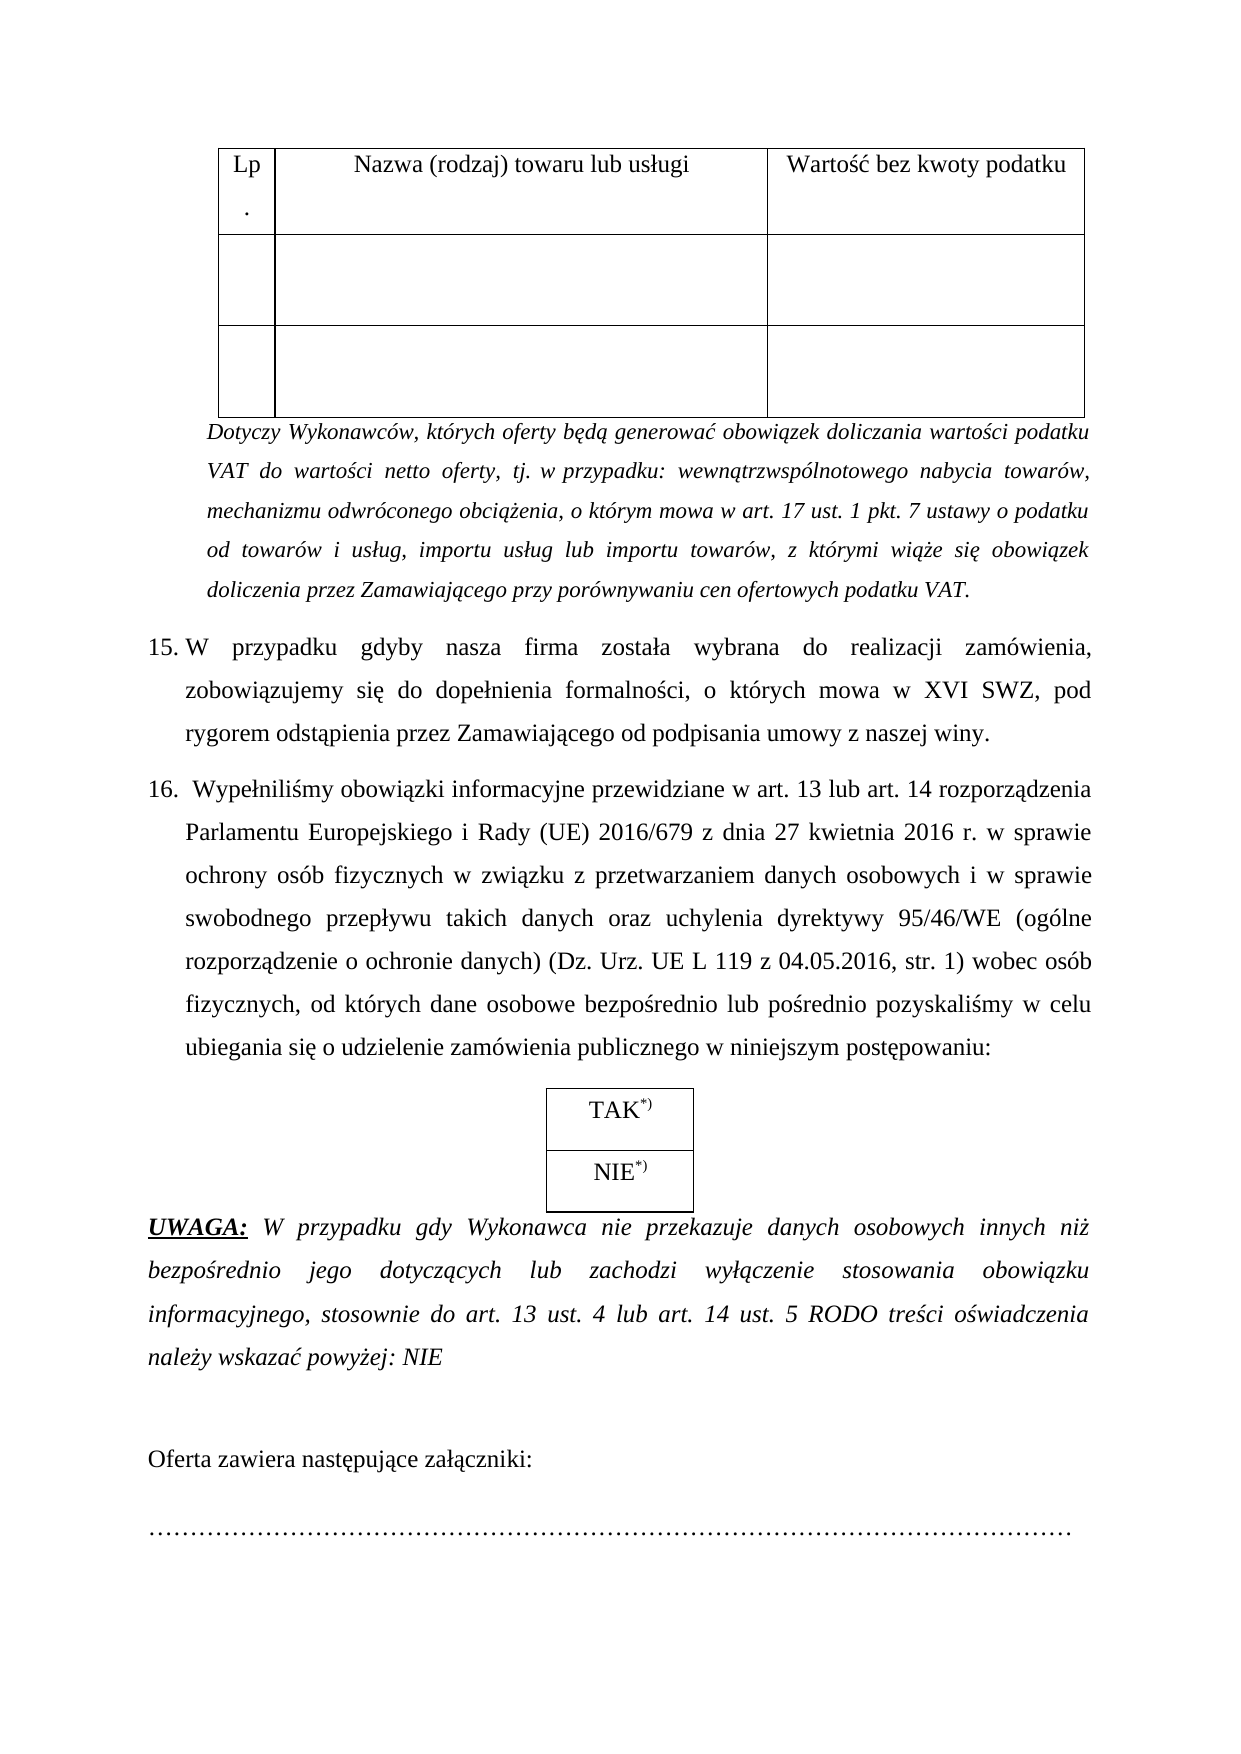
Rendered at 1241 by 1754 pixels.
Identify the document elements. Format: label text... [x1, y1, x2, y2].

table_header Nazwa (rodzaj) towaru lub usługi [276, 149, 767, 234]
table_header Lp. [219, 149, 274, 234]
table_cell [276, 235, 767, 325]
text UWAGA: W przypadku gdy Wykonawca nie przekazuje danych osobowych innych niż bezpośrednio jego dotyczących lub zachodzi wyłączenie stosowania obowiązku informacyjnego, stosownie do art. 13 ust. 4 lub art. 14 ust. 5 RODO treści oświadczenia należy wskazać powyżej: NIE [148, 1212, 1093, 1371]
text Oferta zawiera następujące załączniki: [148, 1444, 1093, 1472]
text Dotyczy Wykonawców, których oferty będą generować obowiązek doliczania wartości podatku VAT do wartości netto oferty, tj. w przypadku: wewnątrzwspólnotowego nabycia towarów, mechanizmu odwróconego obciążenia, o którym mowa w art. 17 ust. 1 pkt. 7 ustawy o podatku od towarów i usług, importu usług lub importu towarów, z którymi wiąże się obowiązek doliczenia przez Zamawiającego przy porównywaniu cen ofertowych podatku VAT. [207, 418, 1093, 602]
table_header Wartość bez kwoty podatku [768, 149, 1084, 234]
list W przypadku gdyby nasza firma została wybrana do realizacji zamówienia, zobowiązujemy się do dopełnienia formalności, o których mowa w XVI SWZ, pod rygorem odstąpienia przez Zamawiającego od podpisania umowy z naszej winy. [148, 632, 1093, 747]
table_cell [219, 326, 274, 417]
table_cell [219, 235, 274, 325]
table_cell [768, 326, 1084, 417]
table_cell NIE*) [547, 1151, 693, 1211]
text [148, 1512, 1093, 1541]
table_cell [276, 326, 767, 417]
list Wypełniliśmy obowiązki informacyjne przewidziane w art. 13 lub art. 14 rozporządzenia Parlamentu Europejskiego i Rady (UE) 2016/679 z dnia 27 kwietnia 2016 r. w sprawie ochrony osób fizycznych w związku z przetwarzaniem danych osobowych i w sprawie swobodnego przepływu takich danych oraz uchylenia dyrektywy 95/46/WE (ogólne rozporządzenie o ochronie danych) (Dz. Urz. UE L 119 z 04.05.2016, str. 1) wobec osób fizycznych, od których dane osobowe bezpośrednio lub pośrednio pozyskaliśmy w celu ubiegania się o udzielenie zamówienia publicznego w niniejszym postępowaniu: [148, 774, 1093, 1061]
table_header TAK*) [547, 1089, 693, 1150]
table_cell [768, 235, 1084, 325]
